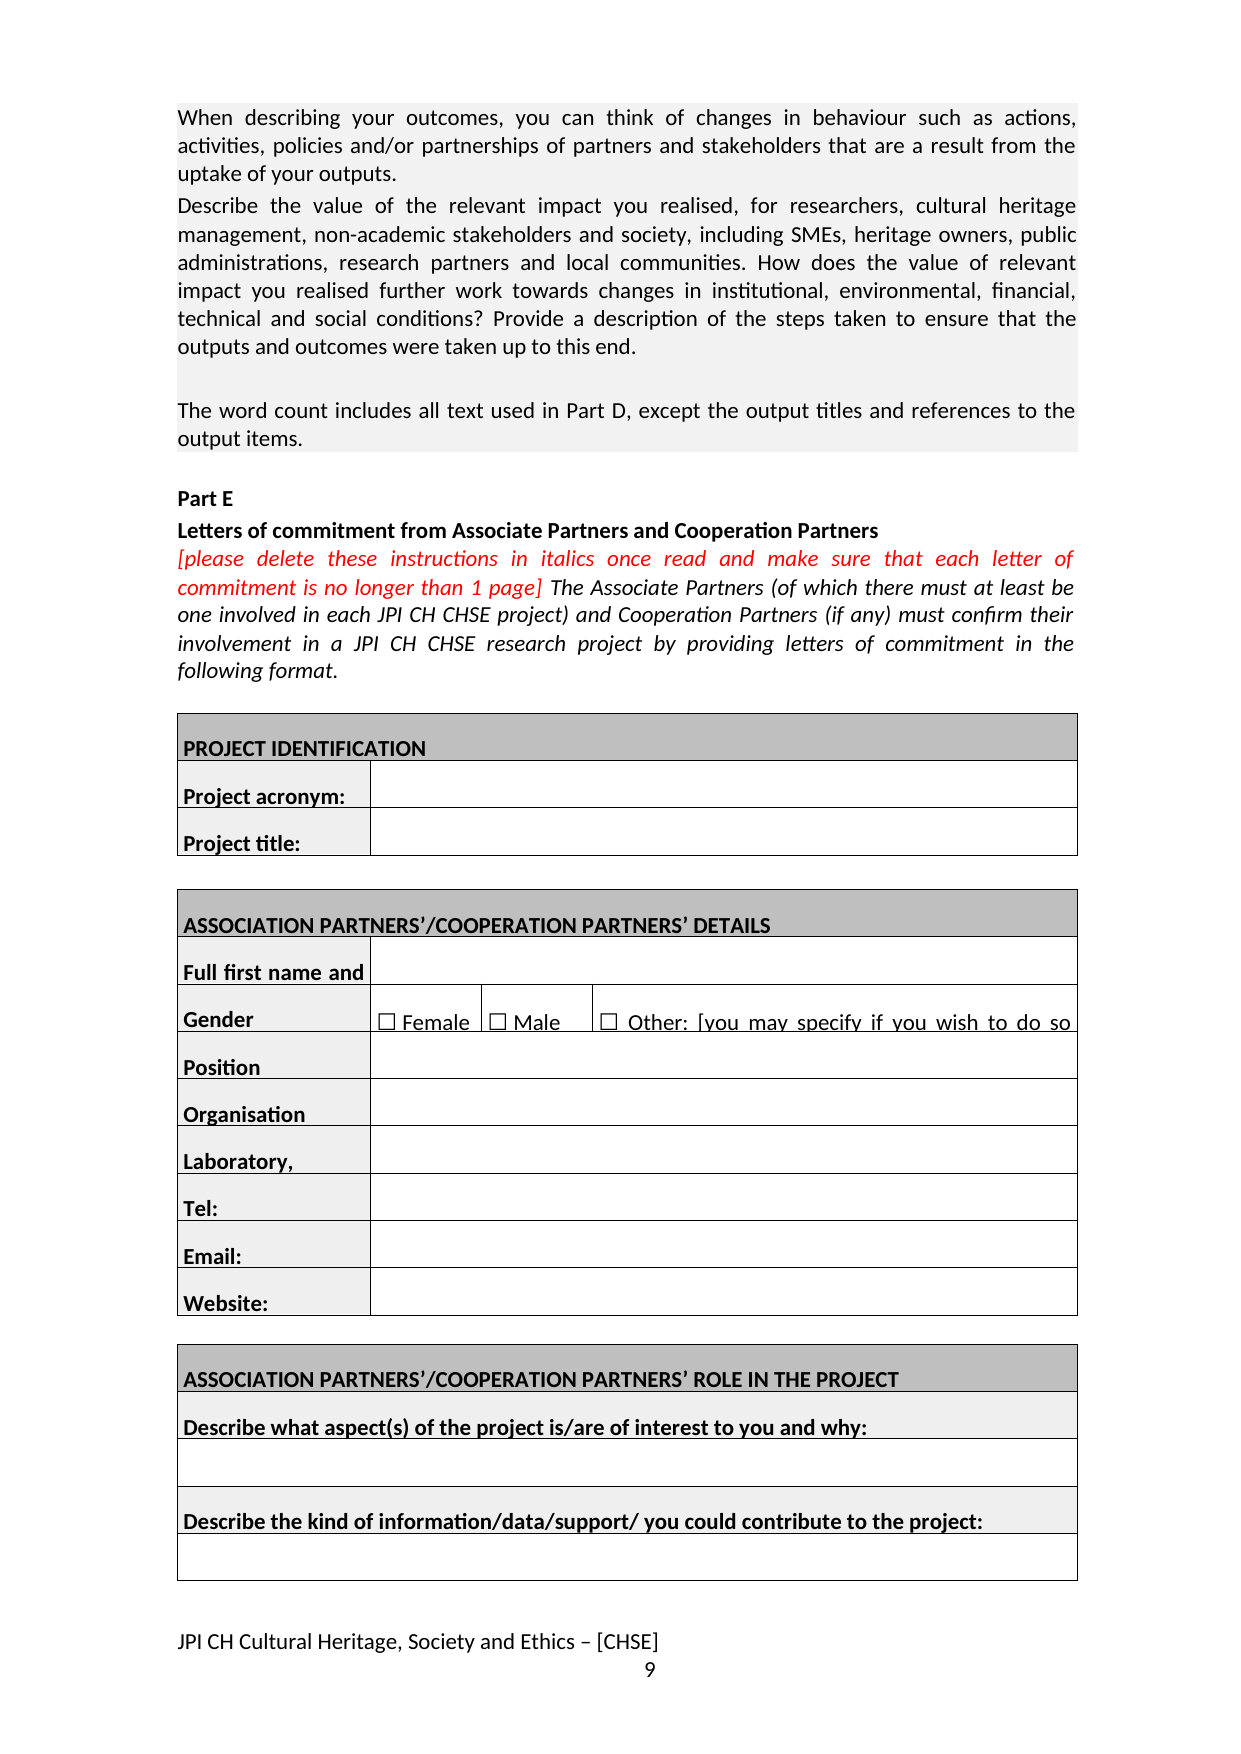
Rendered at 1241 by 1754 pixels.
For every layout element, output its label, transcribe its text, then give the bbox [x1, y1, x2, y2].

table_cell [371, 937, 1077, 983]
table_cell Position [178, 1032, 370, 1078]
table_cell Full first name and full surname(s) [178, 937, 370, 983]
table_cell Laboratory, department, unit [178, 1126, 370, 1173]
table_cell Project acronym: [178, 761, 370, 807]
table_cell Describe the kind of information/data/support/ you could contribute to the project: [178, 1487, 1077, 1533]
table_cell Tel: [178, 1174, 370, 1220]
table_cell [178, 1534, 1077, 1580]
table_cell [178, 1439, 1077, 1486]
table_cell [371, 808, 1077, 854]
table_cell Describe what aspect(s) of the project is/are of interest to you and why: [178, 1392, 1077, 1438]
table_cell Gender [178, 985, 370, 1031]
subtitle Letters of commitment from Associate Partners and Cooperation Partners [177, 517, 1078, 544]
table_cell [371, 761, 1077, 807]
table_header ASSOCIATION PARTNERS’/COOPERATION PARTNERS’ ROLE IN THE PROJECT [178, 1345, 1077, 1391]
subtitle Part E [177, 484, 1078, 512]
table_cell Organisation /Institution [178, 1079, 370, 1125]
table_cell Female [371, 985, 481, 1031]
table_cell [371, 1221, 1077, 1267]
table_cell [371, 1079, 1077, 1125]
table_header PROJECT IDENTIFICATION [178, 714, 1077, 760]
table_cell Project title: [178, 808, 370, 854]
table_cell [371, 1268, 1077, 1314]
table_cell [371, 1032, 1077, 1078]
table_cell [371, 1126, 1077, 1173]
subtitle When describing your outcomes, you can think of changes in behaviour such as actions, activities, policies and/or partnerships of partners and stakeholders that are a result from the uptake of your outputs. [177, 103, 1078, 187]
table_cell Email: [178, 1221, 370, 1267]
table_cell Other: [you may specify if you wish to do so here] [593, 985, 1077, 1031]
subtitle The word count includes all text used in Part D, except the output titles and references to the output items. [177, 396, 1078, 452]
table_cell [371, 1174, 1077, 1220]
table_cell Male [482, 985, 592, 1031]
text [please delete these instructions in italics once read and make sure that each letter of commitment is no longer than 1 page] The Associate Partners (of which there must at least be one involved in each JPI CH CHSE project) and Cooperation Partners (if any) must confirm their involvement in a JPI CH CHSE research project by providing letters of commitment in the following format. [177, 544, 1078, 685]
subtitle Describe the value of the relevant impact you realised, for researchers, cultural heritage management, non-academic stakeholders and society, including SMEs, heritage owners, public administrations, research partners and local communities. How does the value of relevant impact you realised further work towards changes in institutional, environmental, financial, technical and social conditions? Provide a description of the steps taken to ensure that the outputs and outcomes were taken up to this end. [177, 192, 1078, 360]
table_header ASSOCIATION PARTNERS’/COOPERATION PARTNERS’ DETAILS [178, 890, 1077, 936]
table_cell Website: [178, 1268, 370, 1314]
